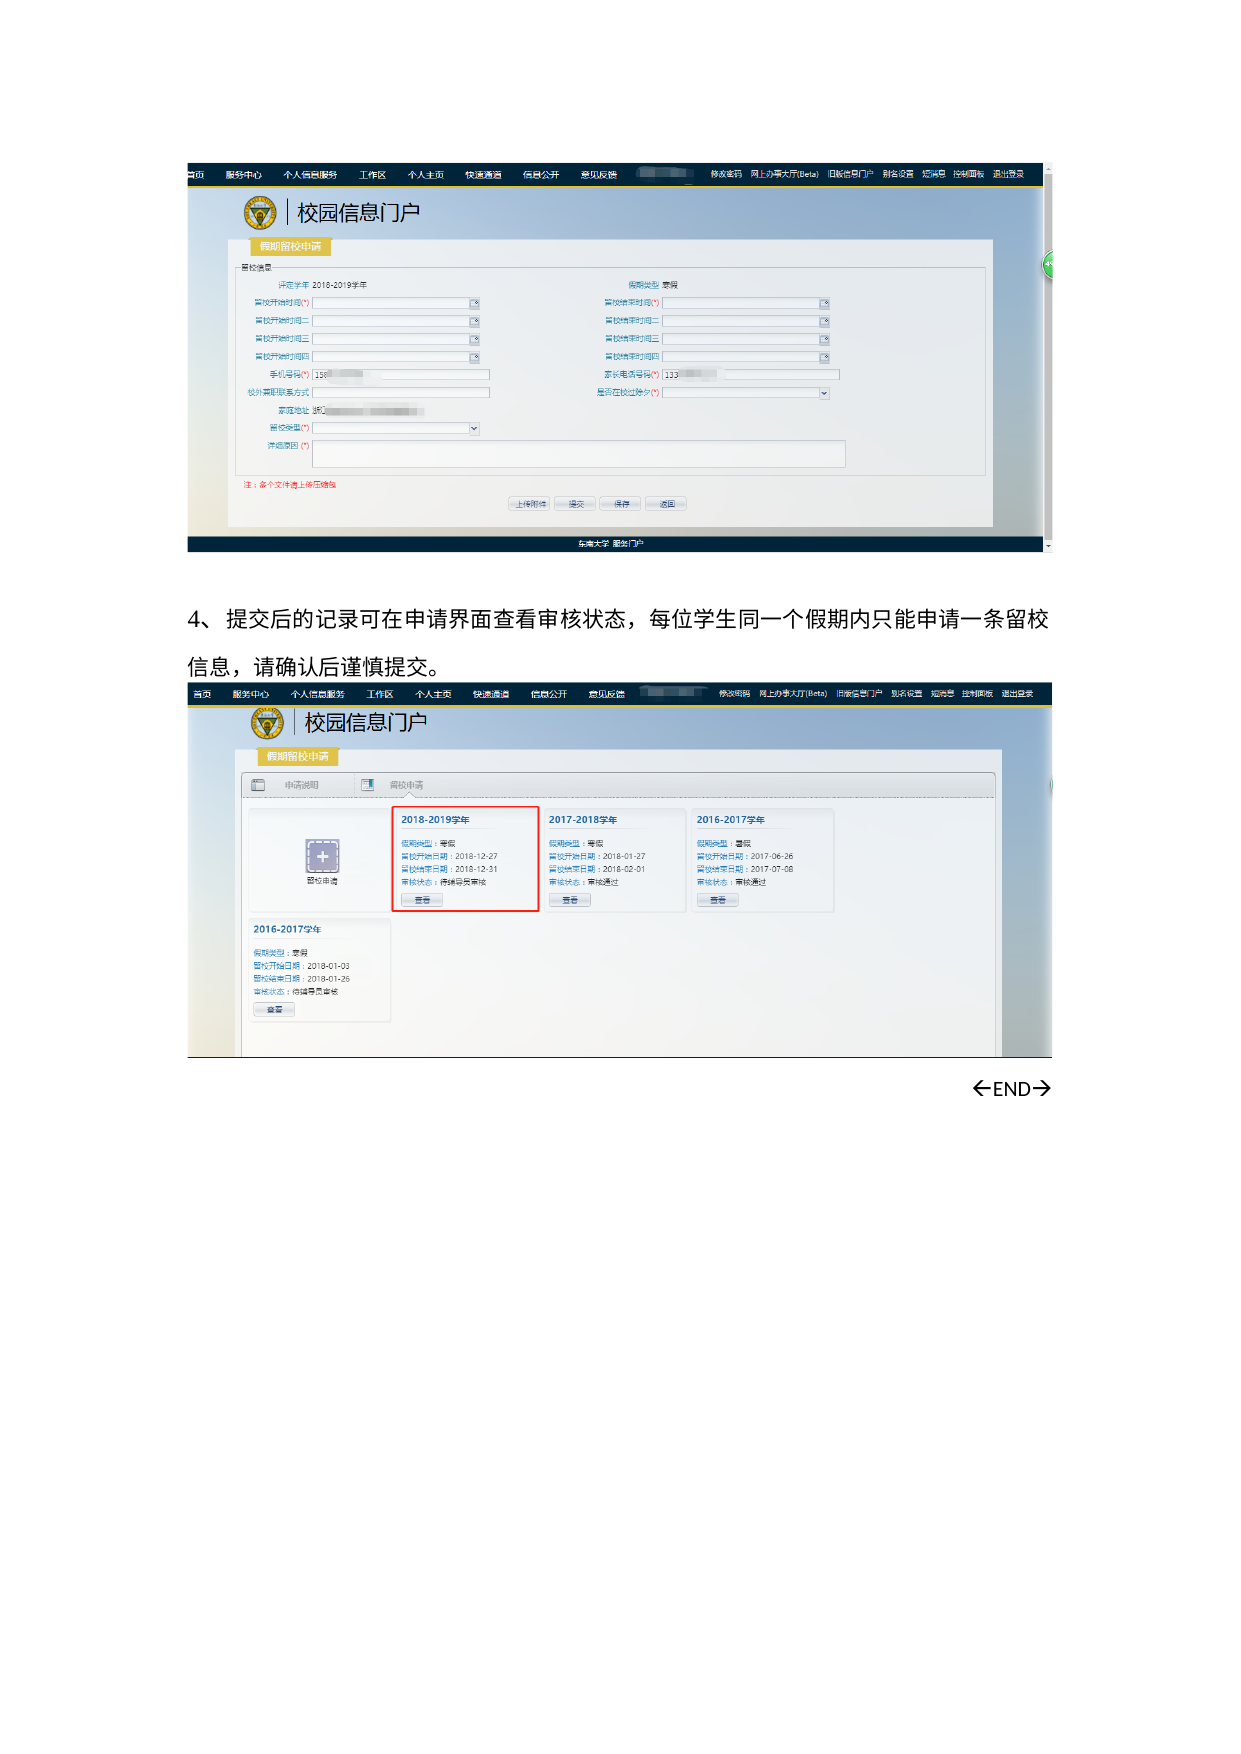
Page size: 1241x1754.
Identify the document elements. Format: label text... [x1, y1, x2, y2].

picture [187, 682, 1053, 1058]
text 4、提交后的记录可在申请界面查看审核状态，每位学生同一个假期内只能申请一条留校信息，请确认后谨慎提交。 [187, 584, 1053, 682]
text END [187, 1072, 1053, 1104]
picture [187, 162, 1053, 554]
